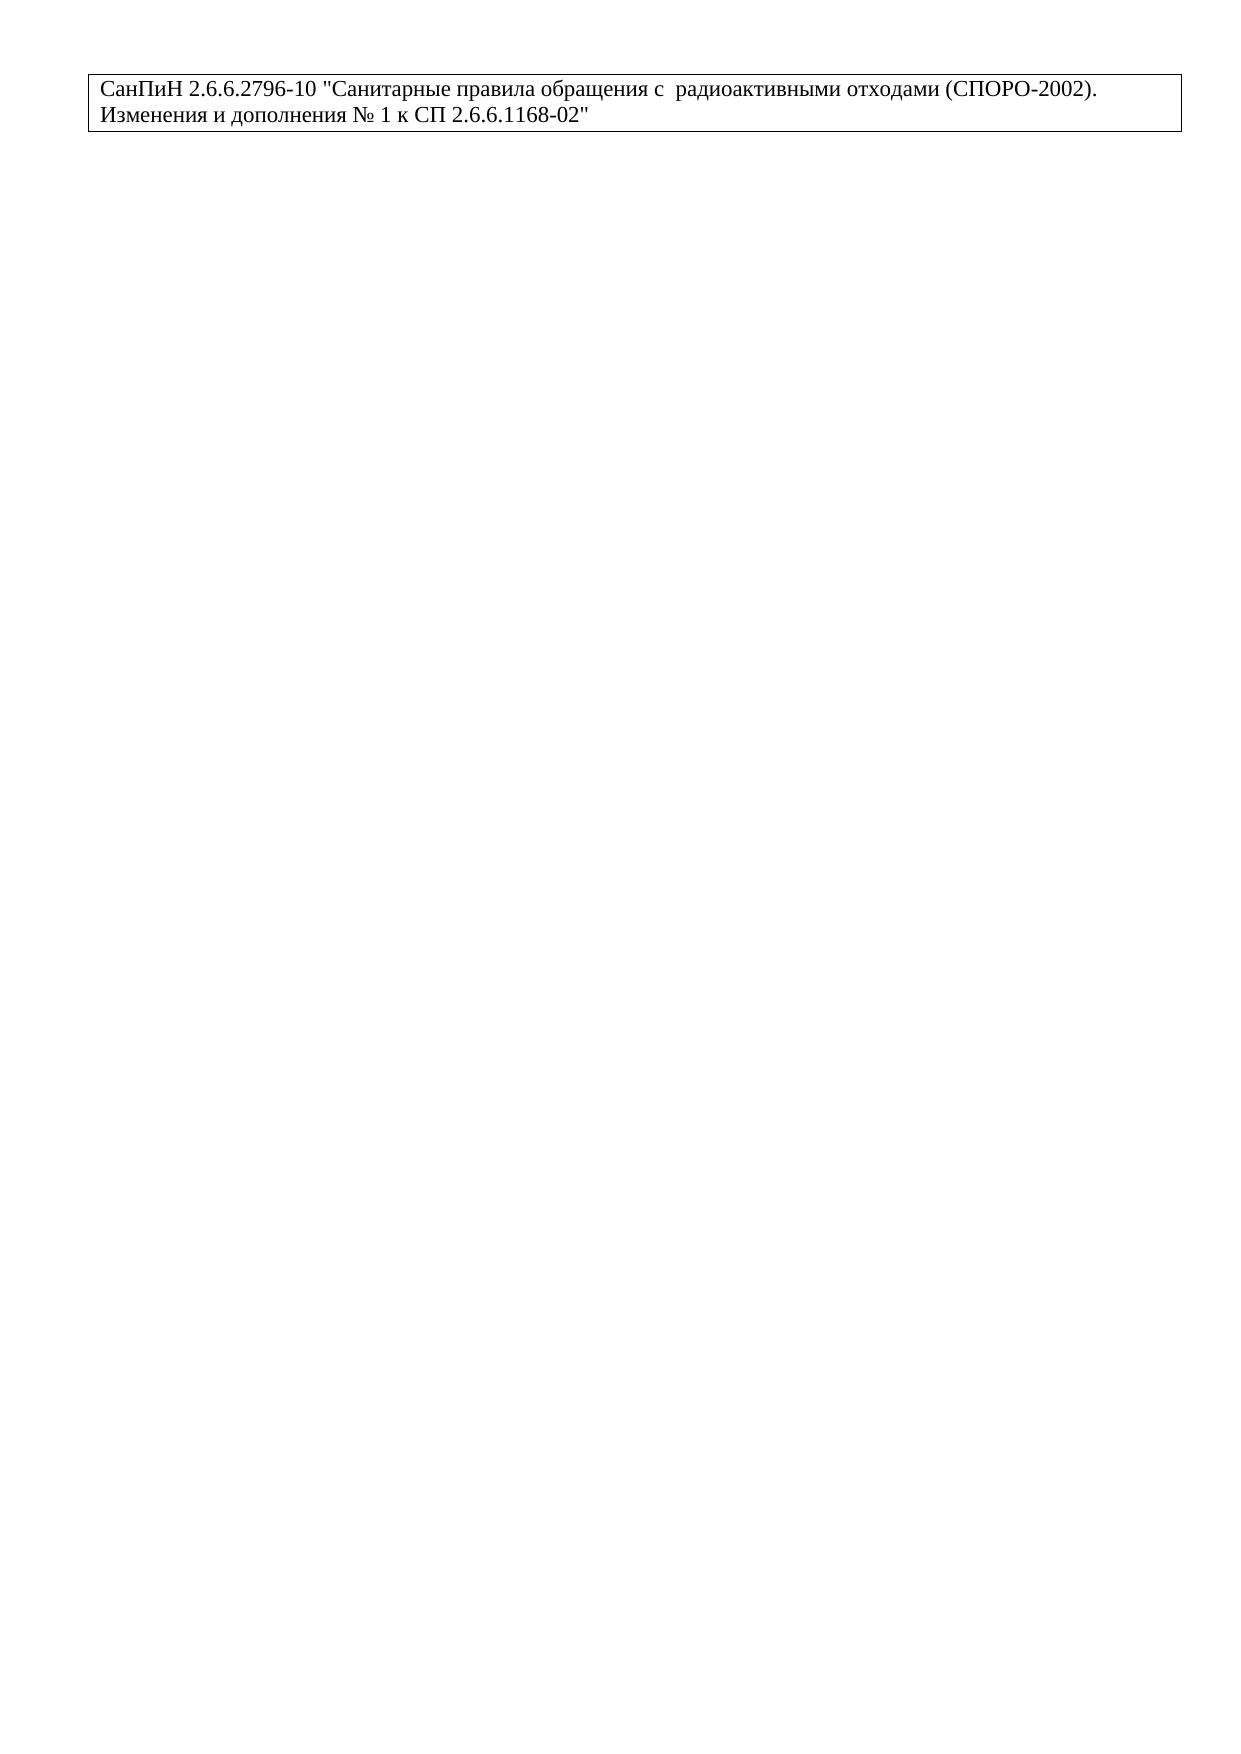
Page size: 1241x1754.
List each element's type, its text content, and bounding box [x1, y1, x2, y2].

table_cell СанПиН 2.6.6.2796-10 "Санитарные правила обращения с радиоактивными отходами (СПОРО-2002). Изменения и дополнения № 1 к СП 2.6.6.1168-02" [89, 75, 1181, 131]
